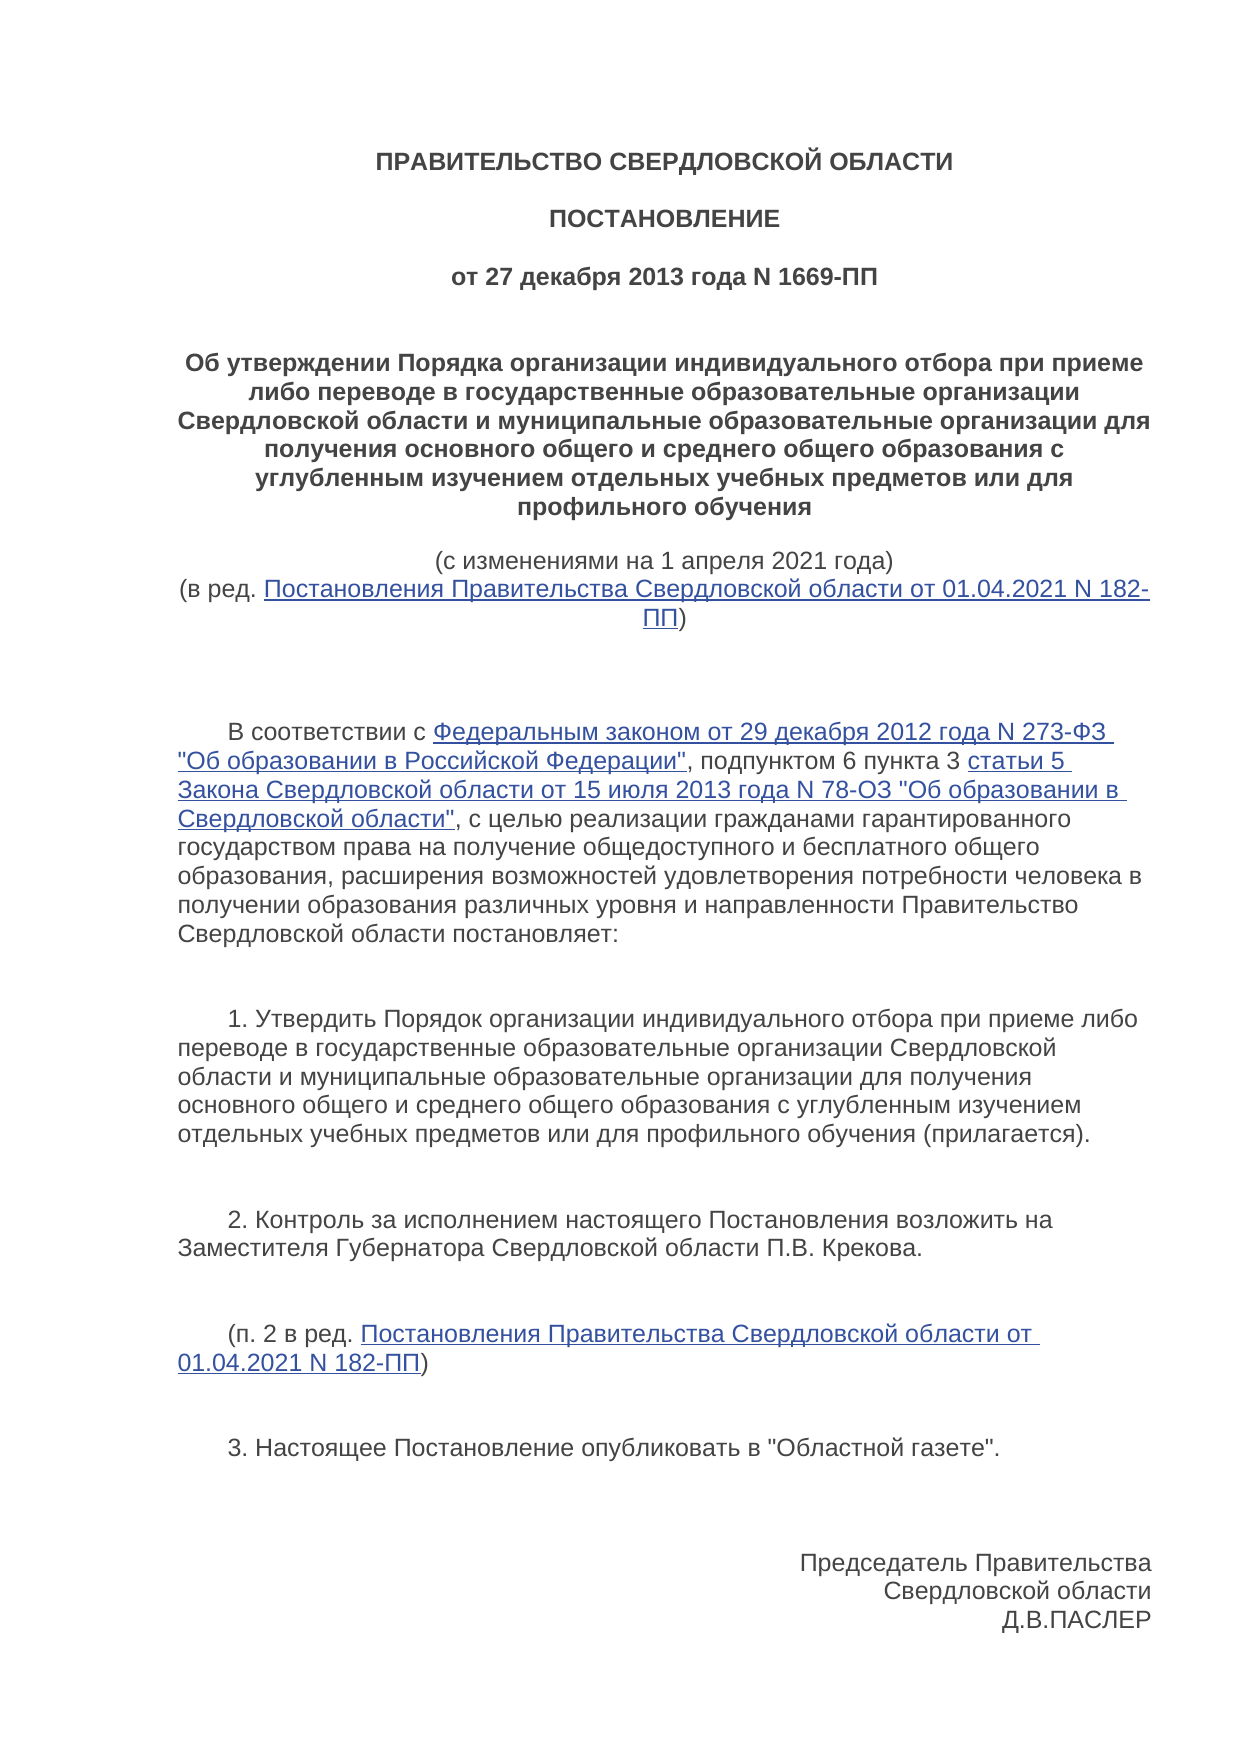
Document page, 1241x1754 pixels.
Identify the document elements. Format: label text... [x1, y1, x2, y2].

text (с изменениями на 1 апреля 2021 года) [177, 546, 1152, 574]
text В соответствии с Федеральным законом от 29 декабря 2012 года N 273-ФЗ "Об образовании в Российской Федерации", подпунктом 6 пункта 3 статьи 5 Закона Свердловской области от 15 июля 2013 года N 78-ОЗ "Об образовании в Свердловской области", с целью реализации гражданами гарантированного государством права на получение общедоступного и бесплатного общего образования, расширения возможностей удовлетворения потребности человека в получении образования различных уровня и направленности Правительство Свердловской области постановляет: [177, 717, 1152, 975]
text ПРАВИТЕЛЬСТВО СВЕРДЛОВСКОЙ ОБЛАСТИ ПОСТАНОВЛЕНИЕ от 27 декабря 2013 года N 1669-ПП Об утверждении Порядка организации индивидуального отбора при приеме либо переводе в государственные образовательные организации Свердловской области и муниципальные образовательные организации для получения основного общего и среднего общего образования с углубленным изучением отдельных учебных предметов или для профильного обучения [177, 118, 1152, 521]
text 3. Настоящее Постановление опубликовать в "Областной газете". [177, 1433, 1152, 1490]
text (п. 2 в ред. Постановления Правительства Свердловской области от 01.04.2021 N 182-ПП) [177, 1319, 1152, 1404]
text Председатель Правительства Свердловской области Д.В.ПАСЛЕР [177, 1490, 1152, 1634]
text 1. Утвердить Порядок организации индивидуального отбора при приеме либо переводе в государственные образовательные организации Свердловской области и муниципальные образовательные организации для получения основного общего и среднего общего образования с углубленным изучением отдельных учебных предметов или для профильного обучения (прилагается). [177, 1004, 1152, 1176]
text (в ред. Постановления Правительства Свердловской области от 01.04.2021 N 182-ПП) [177, 574, 1152, 632]
text 2. Контроль за исполнением настоящего Постановления возложить на Заместителя Губернатора Свердловской области П.В. Крекова. [177, 1205, 1152, 1290]
